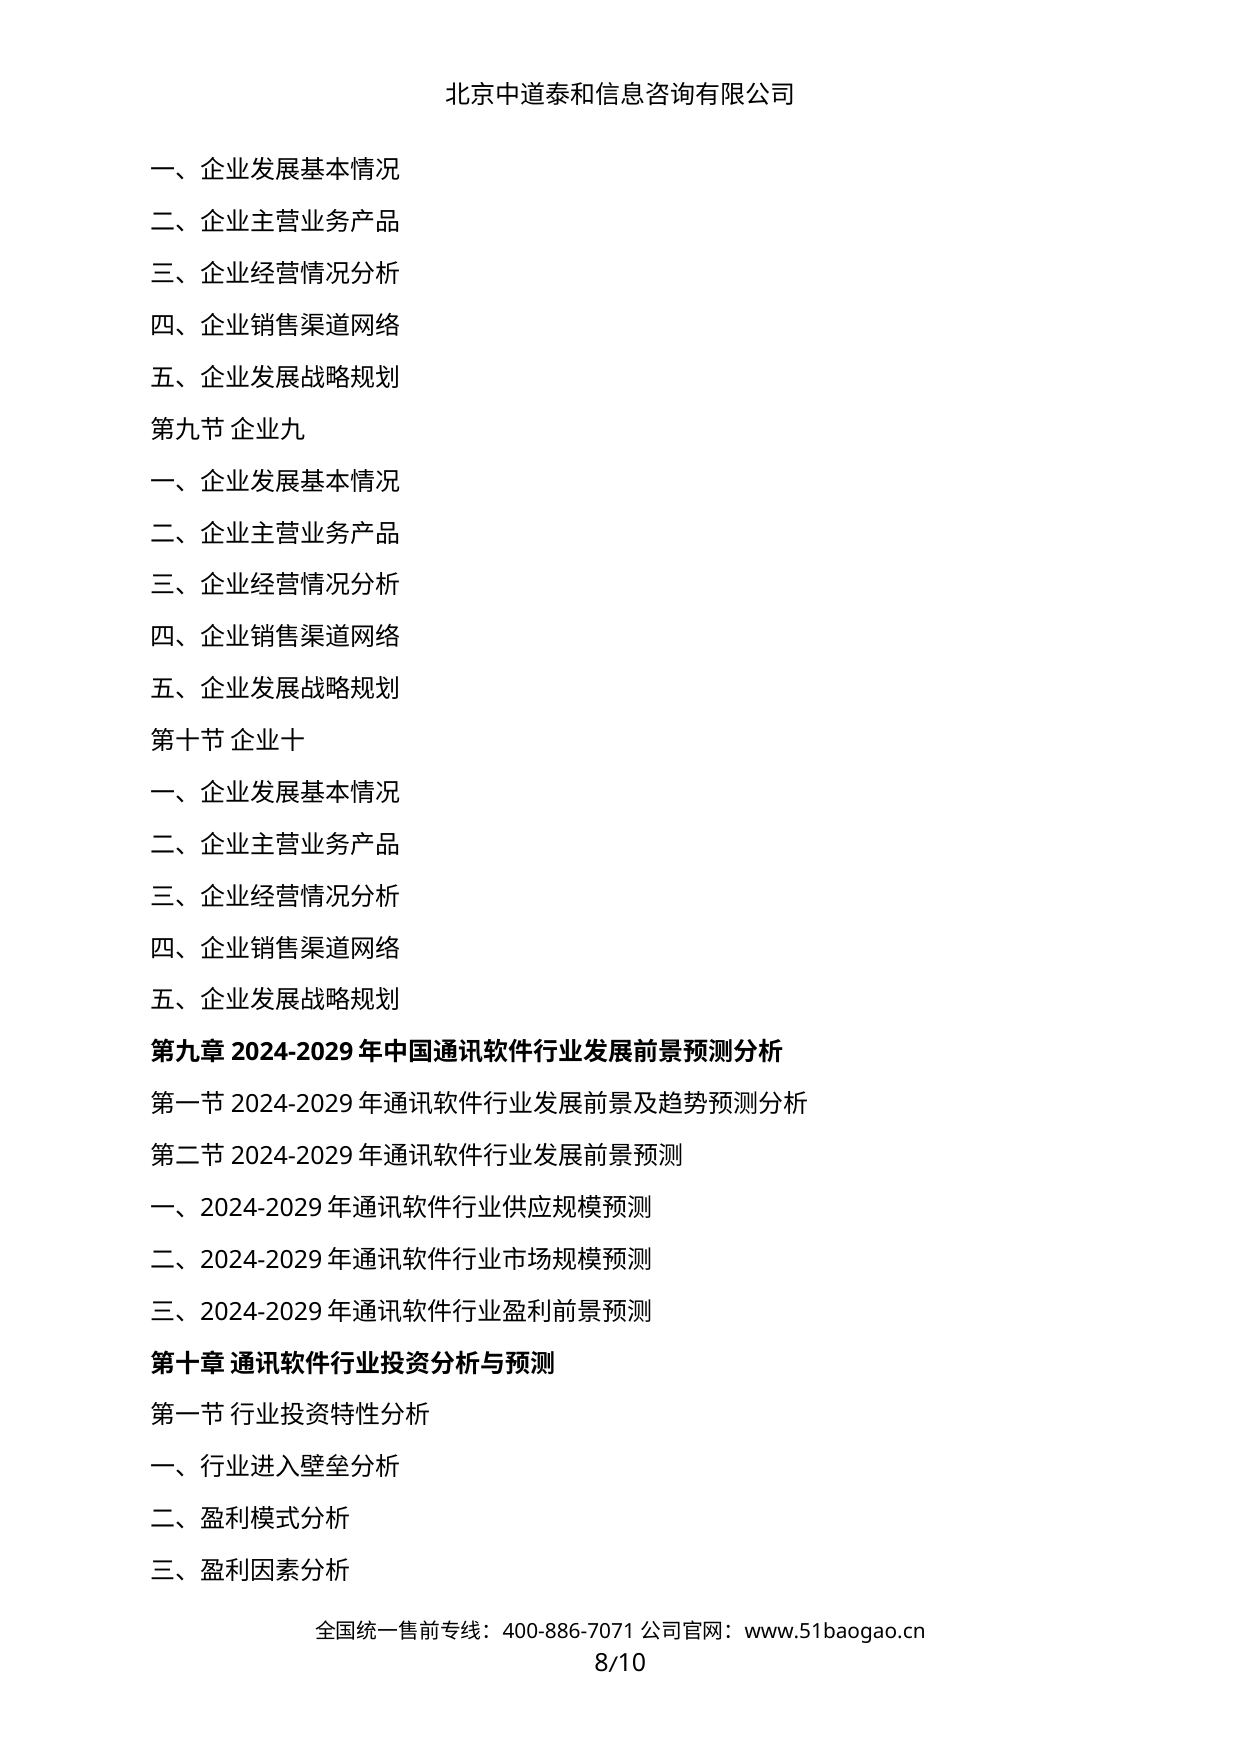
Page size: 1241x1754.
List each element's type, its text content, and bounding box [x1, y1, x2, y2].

text 二、企业主营业务产品 [150, 513, 1090, 549]
text 二、企业主营业务产品 [150, 202, 1090, 238]
text 第二节 2024-2029年通讯软件行业发展前景预测 [150, 1136, 1090, 1172]
text 第九节 企业九 [150, 409, 1090, 446]
text 二、盈利模式分析 [150, 1499, 1090, 1535]
text 一、2024-2029年通讯软件行业供应规模预测 [150, 1187, 1090, 1224]
text 第一节 2024-2029年通讯软件行业发展前景及趋势预测分析 [150, 1084, 1090, 1120]
text 二、2024-2029年通讯软件行业市场规模预测 [150, 1239, 1090, 1276]
text 一、企业发展基本情况 [150, 150, 1090, 186]
text 二、企业主营业务产品 [150, 824, 1090, 861]
text 第十章 通讯软件行业投资分析与预测 [150, 1343, 1090, 1379]
text 三、2024-2029年通讯软件行业盈利前景预测 [150, 1291, 1090, 1327]
text 五、企业发展战略规划 [150, 980, 1090, 1016]
text 三、企业经营情况分析 [150, 254, 1090, 290]
text 五、企业发展战略规划 [150, 669, 1090, 705]
text 一、企业发展基本情况 [150, 772, 1090, 809]
text 三、盈利因素分析 [150, 1551, 1090, 1587]
text 第一节 行业投资特性分析 [150, 1395, 1090, 1431]
text 五、企业发展战略规划 [150, 357, 1090, 394]
text 三、企业经营情况分析 [150, 876, 1090, 912]
text 三、企业经营情况分析 [150, 565, 1090, 601]
text 一、行业进入壁垒分析 [150, 1447, 1090, 1483]
text 四、企业销售渠道网络 [150, 306, 1090, 342]
text 第九章 2024-2029年中国通讯软件行业发展前景预测分析 [150, 1032, 1090, 1068]
text 四、企业销售渠道网络 [150, 617, 1090, 653]
text 第十节 企业十 [150, 721, 1090, 757]
text 四、企业销售渠道网络 [150, 928, 1090, 964]
text 一、企业发展基本情况 [150, 461, 1090, 497]
